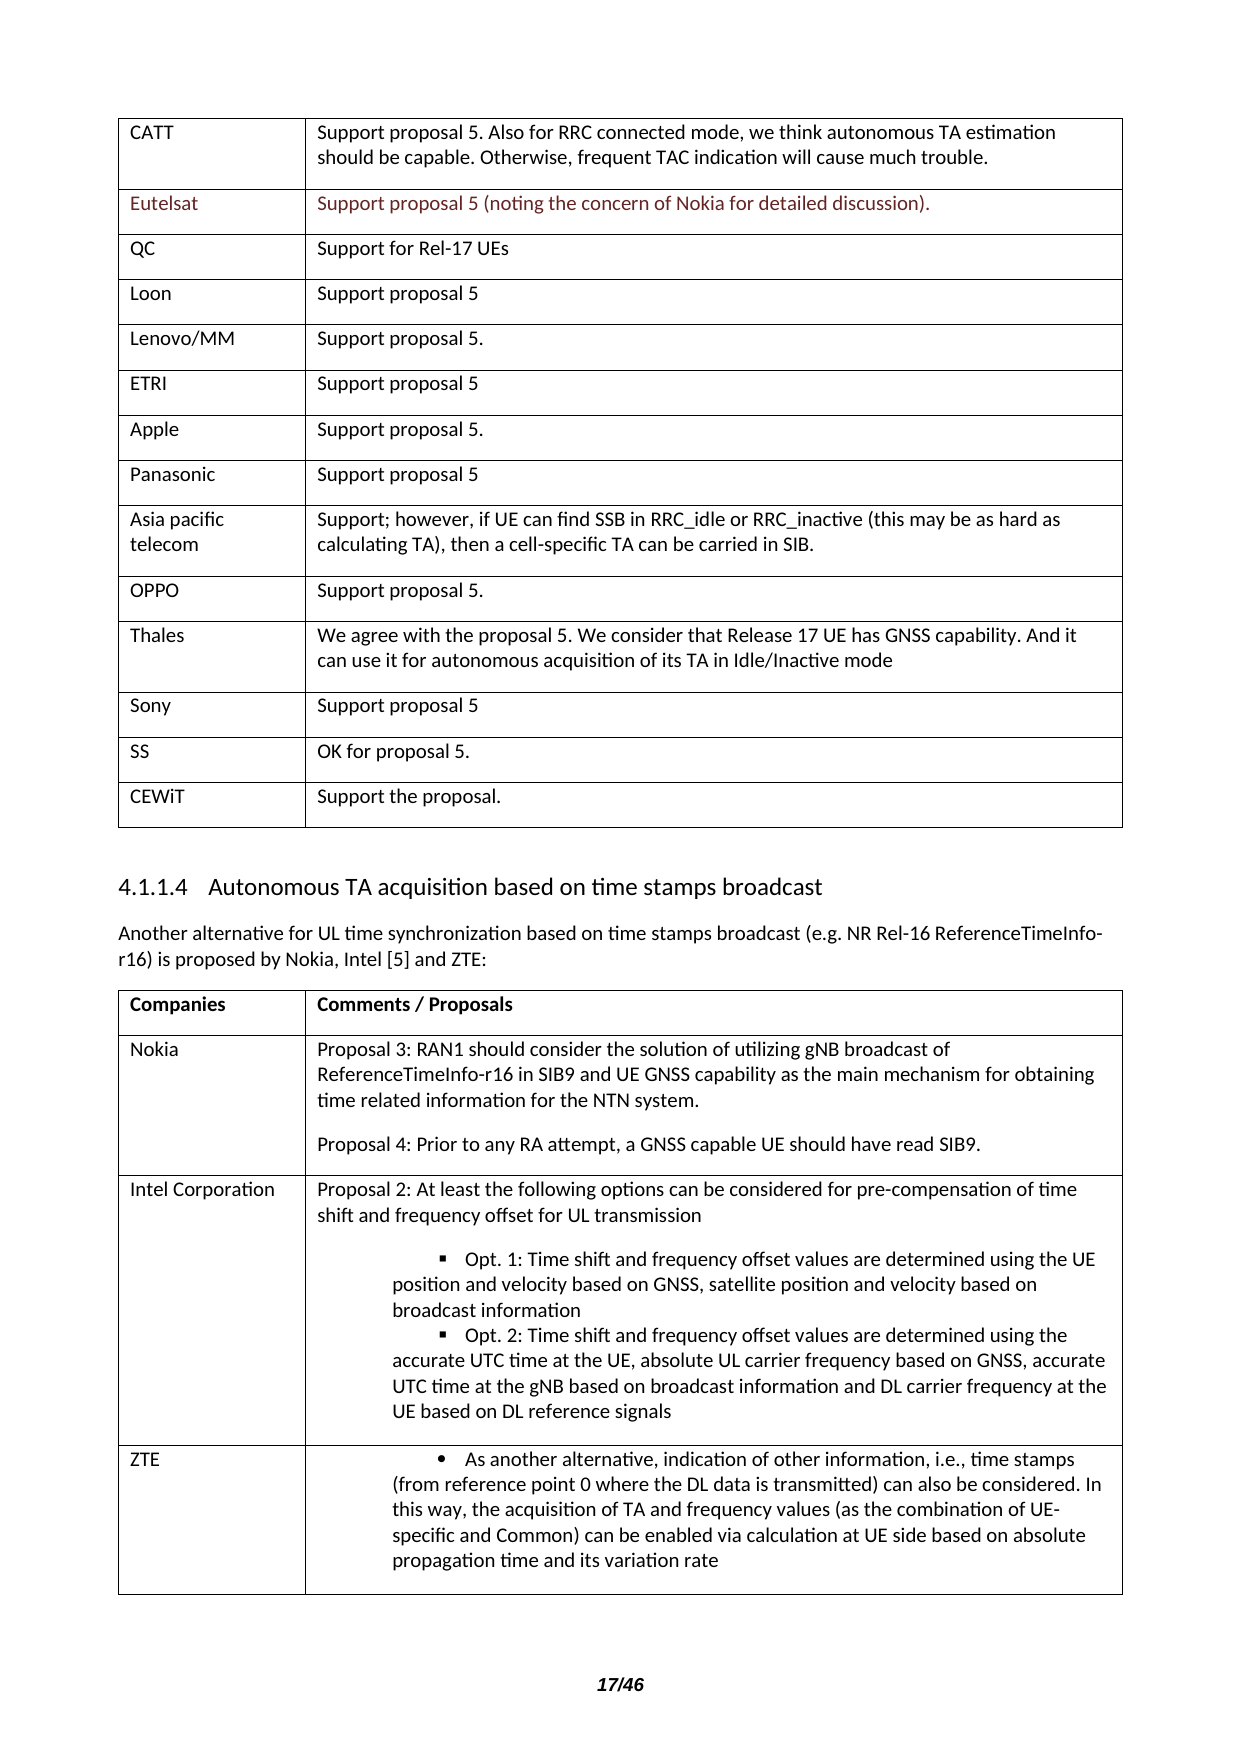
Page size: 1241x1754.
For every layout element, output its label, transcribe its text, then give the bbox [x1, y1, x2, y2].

table_cell Support for Rel-17 UEs [306, 235, 1122, 279]
table_cell ETRI [119, 371, 305, 415]
table_cell Loon [119, 280, 305, 324]
table_cell Thales [119, 622, 305, 692]
table_header Companies [119, 991, 305, 1035]
table_cell Proposal 3: RAN1 should consider the solution of utilizing gNB broadcast of ReferenceTimeInfo-r16 in SIB9 and UE GNSS capability as the main mechanism for obtaining time related information for the NTN system. Proposal 4: Prior to any RA attempt, a GNSS capable UE should have read SIB9. [306, 1036, 1122, 1175]
table_cell Support the proposal. [306, 783, 1122, 827]
table_cell Sony [119, 693, 305, 737]
table_cell Lenovo/MM [119, 325, 305, 369]
table_cell Intel Corporation [119, 1176, 305, 1445]
table_cell CATT [119, 119, 305, 189]
table_cell Panasonic [119, 461, 305, 505]
table_cell Eutelsat [119, 190, 305, 234]
table_cell OPPO [119, 577, 305, 621]
table_cell We agree with the proposal 5. We consider that Release 17 UE has GNSS capability. And it can use it for autonomous acquisition of its TA in Idle/Inactive mode [306, 622, 1122, 692]
table_cell Support proposal 5. [306, 416, 1122, 460]
table_cell SS [119, 738, 305, 782]
table_cell Support proposal 5. [306, 325, 1122, 369]
table_cell QC [119, 235, 305, 279]
table_cell Support proposal 5 [306, 693, 1122, 737]
table_cell ZTE [119, 1446, 305, 1594]
table_cell OK for proposal 5. [306, 738, 1122, 782]
table_cell Support; however, if UE can find SSB in RRC_idle or RRC_inactive (this may be as hard as calculating TA), then a cell-specific TA can be carried in SIB. [306, 506, 1122, 576]
table_cell CEWiT [119, 783, 305, 827]
table_cell Proposal 2: At least the following options can be considered for pre-compensation of time shift and frequency offset for UL transmission Opt. 1: Time shift and frequency offset values are determined using the UE position and velocity based on GNSS, satellite position and velocity based on broadcast information Opt. 2: Time shift and frequency offset values are determined using the accurate UTC time at the UE, absolute UL carrier frequency based on GNSS, accurate UTC time at the gNB based on broadcast information and DL carrier frequency at the UE based on DL reference signals [306, 1176, 1122, 1445]
table_cell Support proposal 5 [306, 371, 1122, 415]
table_cell Support proposal 5. [306, 577, 1122, 621]
table_header Comments / Proposals [306, 991, 1122, 1035]
table_cell Support proposal 5 [306, 461, 1122, 505]
table_cell Support proposal 5 (noting the concern of Nokia for detailed discussion). [306, 190, 1122, 234]
subtitle Autonomous TA acquisition based on time stamps broadcast [118, 871, 1122, 902]
table_cell Support proposal 5 [306, 280, 1122, 324]
table_cell Apple [119, 416, 305, 460]
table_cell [306, 1446, 1122, 1594]
table_cell Asia pacific telecom [119, 506, 305, 576]
table_cell Nokia [119, 1036, 305, 1175]
table_cell Support proposal 5. Also for RRC connected mode, we think autonomous TA estimation should be capable. Otherwise, frequent TAC indication will cause much trouble. [306, 119, 1122, 189]
text Another alternative for UL time synchronization based on time stamps broadcast (e.g. NR Rel-16 ReferenceTimeInfo-r16) is proposed by Nokia, Intel [5] and ZTE: [118, 920, 1122, 971]
